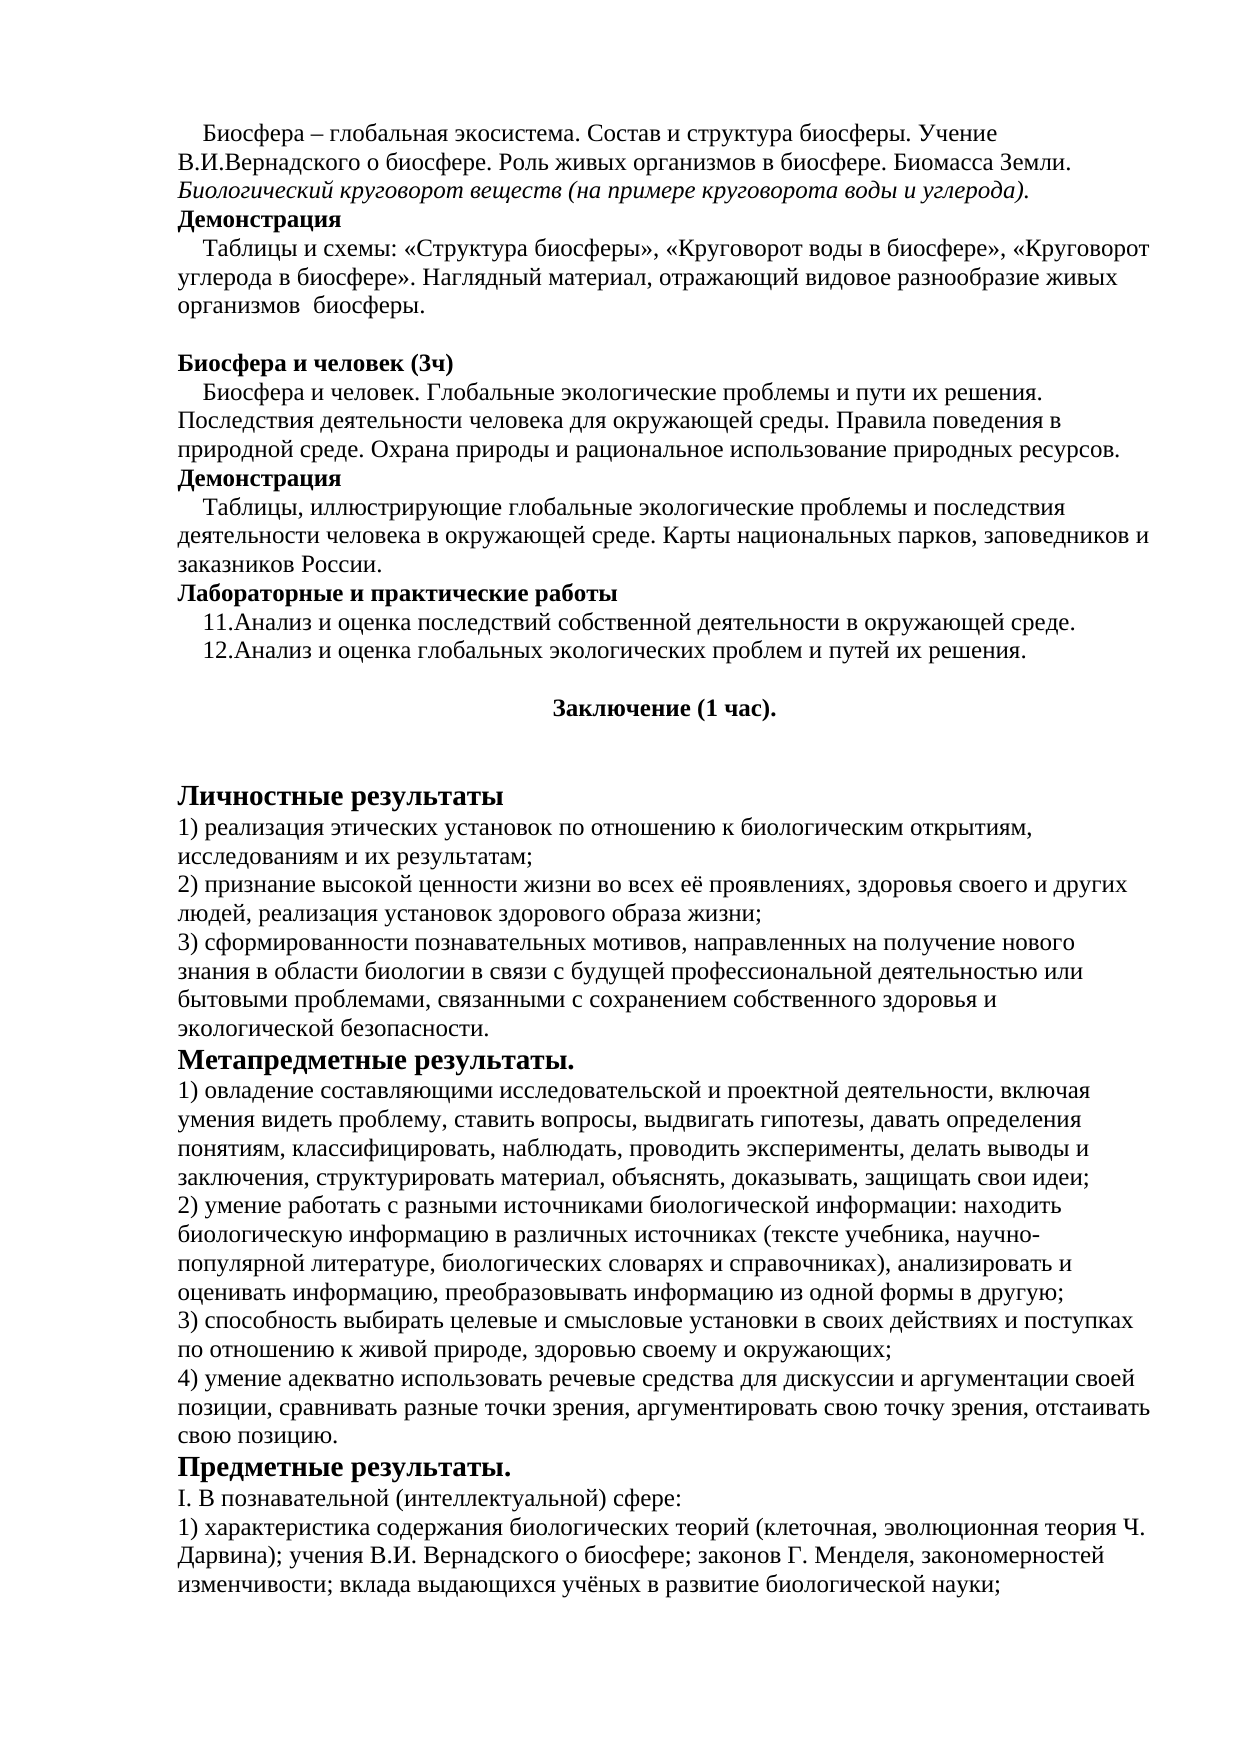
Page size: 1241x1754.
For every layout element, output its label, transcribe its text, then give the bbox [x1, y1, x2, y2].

text Демонстрация [177, 204, 1152, 233]
text Биосфера – глобальная экосистема. Состав и структура биосферы. Учение В.И.Вернадского о биосфере. Роль живых организмов в биосфере. Биомасса Земли. Биологический круговорот веществ (на примере круговорота воды и углерода). [177, 118, 1152, 204]
text Заключение (1 час). [177, 693, 1152, 722]
text 12.Анализ и оценка глобальных экологических проблем и путей их решения. [177, 636, 1152, 664]
text Лабораторные и практические работы [177, 578, 1152, 607]
text Таблицы, иллюстрирующие глобальные экологические проблемы и последствия деятельности человека в окружающей среде. Карты национальных парков, заповедников и заказников России. [177, 492, 1152, 578]
text Таблицы и схемы: «Структура биосферы», «Круговорот воды в биосфере», «Круговорот углерода в биосфере». Наглядный материал, отражающий видовое разнообразие живых организмов биосферы. [177, 233, 1152, 319]
text 4) умение адекватно использовать речевые средства для дискуссии и аргументации своей позиции, сравнивать разные точки зрения, аргументировать свою точку зрения, отстаивать свою позицию. [177, 1363, 1152, 1449]
text Личностные результаты [177, 778, 1152, 812]
text Метапредметные результаты. [177, 1042, 1152, 1076]
text 1) характеристика содержания биологических теорий (клеточная, эволюционная теория Ч. Дарвина); учения В.И. Вернадского о биосфере; законов Г. Менделя, закономерностей изменчивости; вклада выдающихся учёных в развитие биологической науки; [177, 1512, 1152, 1598]
text I. В познавательной (интеллектуальной) сфере: [177, 1483, 1152, 1512]
text 3) сформированности познавательных мотивов, направленных на получение нового знания в области биологии в связи с будущей профессиональной деятельностью или бытовыми проблемами, связанными с сохранением собственного здоровья и экологической безопасности. [177, 927, 1152, 1042]
text 1) овладение составляющими исследовательской и проектной деятельности, включая умения видеть проблему, ставить вопросы, выдвигать гипотезы, давать определения понятиям, классифицировать, наблюдать, проводить эксперименты, делать выводы и заключения, структурировать материал, объяснять, доказывать, защищать свои идеи; [177, 1076, 1152, 1191]
text Демонстрация [177, 463, 1152, 492]
text Биосфера и человек (3ч) [177, 348, 1152, 377]
text Предметные результаты. [177, 1449, 1152, 1483]
text 1) реализация этических установок по отношению к биологическим открытиям, исследованиям и их результатам; [177, 812, 1152, 869]
text 11.Анализ и оценка последствий собственной деятельности в окружающей среде. [177, 607, 1152, 636]
text 3) способность выбирать целевые и смысловые установки в своих действиях и поступках по отношению к живой природе, здоровью своему и окружающих; [177, 1306, 1152, 1363]
text 2) умение работать с разными источниками биологической информации: находить биологическую информацию в различных источниках (тексте учебника, научно-популярной литературе, биологических словарях и справочниках), анализировать и оценивать информацию, преобразовывать информацию из одной формы в другую; [177, 1191, 1152, 1306]
text Биосфера и человек. Глобальные экологические проблемы и пути их решения. Последствия деятельности человека для окружающей среды. Правила поведения в природной среде. Охрана природы и рациональное использование природных ресурсов. [177, 377, 1152, 463]
text 2) признание высокой ценности жизни во всех её проявлениях, здоровья своего и других людей, реализация установок здорового образа жизни; [177, 869, 1152, 927]
